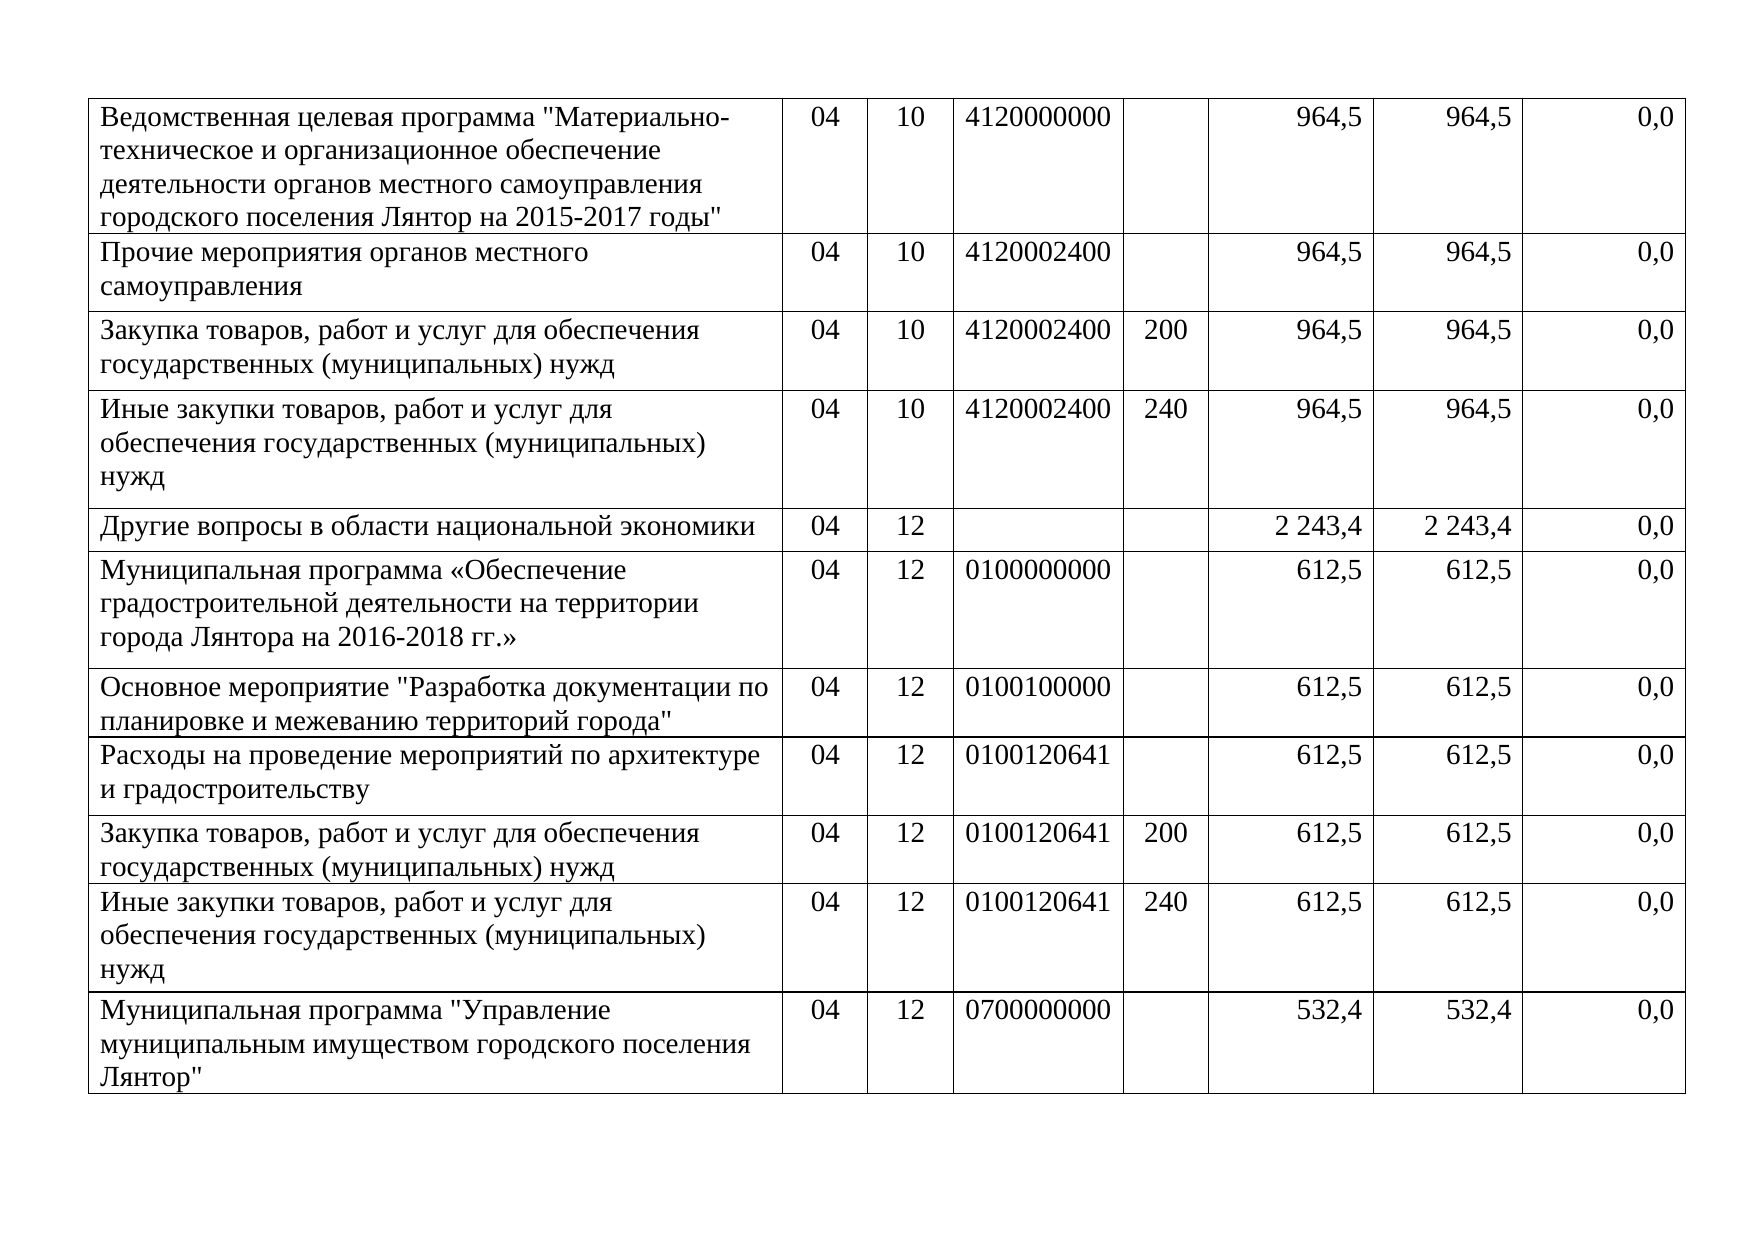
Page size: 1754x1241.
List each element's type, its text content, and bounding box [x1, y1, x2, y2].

table_cell 0,0 [1523, 391, 1685, 507]
table_cell 964,5 [1209, 99, 1373, 233]
table_cell 12 [868, 509, 953, 551]
table_cell 612,5 [1209, 552, 1373, 668]
table_cell 10 [868, 234, 953, 311]
table_cell 240 [1124, 391, 1208, 507]
table_cell 612,5 [1209, 738, 1373, 814]
table_cell 612,5 [1209, 669, 1373, 736]
table_cell 0,0 [1523, 552, 1685, 668]
table_cell 532,4 [1209, 993, 1373, 1093]
table_cell 04 [783, 884, 867, 991]
table_cell 0,0 [1523, 234, 1685, 311]
table_cell 964,5 [1374, 312, 1522, 390]
table_cell 0,0 [1523, 993, 1685, 1093]
table_cell 964,5 [1374, 99, 1522, 233]
table_cell 0100120641 [954, 816, 1123, 883]
table_cell 0700000000 [954, 993, 1123, 1093]
table_cell 0,0 [1523, 816, 1685, 883]
table_cell Другие вопросы в области национальной экономики [89, 509, 782, 551]
table_cell 12 [868, 884, 953, 991]
table_cell 04 [783, 99, 867, 233]
table_cell [1124, 552, 1208, 668]
table_cell 612,5 [1209, 884, 1373, 991]
table_cell 2 243,4 [1374, 509, 1522, 551]
table_cell 0,0 [1523, 738, 1685, 814]
table_cell 0,0 [1523, 884, 1685, 991]
table_cell [954, 509, 1123, 551]
table_cell 0,0 [1523, 99, 1685, 233]
table_cell 04 [783, 669, 867, 736]
table_cell [1124, 234, 1208, 311]
table_cell 0,0 [1523, 509, 1685, 551]
table_cell [1124, 509, 1208, 551]
table_cell Закупка товаров, работ и услуг для обеспечения государственных (муниципальных) нужд [89, 816, 782, 883]
table_cell 4120002400 [954, 234, 1123, 311]
table_cell 04 [783, 552, 867, 668]
table_cell Муниципальная программа "Управление муниципальным имуществом городского поселения Лянтор" [89, 993, 782, 1093]
table_cell 12 [868, 738, 953, 814]
table_cell 0,0 [1523, 669, 1685, 736]
table_cell 10 [868, 312, 953, 390]
table_cell 612,5 [1374, 816, 1522, 883]
table_cell 4120000000 [954, 99, 1123, 233]
table_cell 0100120641 [954, 738, 1123, 814]
table_cell 200 [1124, 312, 1208, 390]
table_cell 4120002400 [954, 391, 1123, 507]
table_cell 2 243,4 [1209, 509, 1373, 551]
table_cell 04 [783, 993, 867, 1093]
table_cell 612,5 [1374, 669, 1522, 736]
table_cell Закупка товаров, работ и услуг для обеспечения государственных (муниципальных) нужд [89, 312, 782, 390]
table_cell 10 [868, 99, 953, 233]
table_cell 612,5 [1374, 884, 1522, 991]
table_cell 04 [783, 816, 867, 883]
table_cell 200 [1124, 816, 1208, 883]
table_cell 612,5 [1209, 816, 1373, 883]
table_cell 04 [783, 312, 867, 390]
table_cell Иные закупки товаров, работ и услуг для обеспечения государственных (муниципальных) нужд [89, 884, 782, 991]
table_cell 12 [868, 669, 953, 736]
table_cell 964,5 [1209, 234, 1373, 311]
table_cell 0,0 [1523, 312, 1685, 390]
table_cell 12 [868, 816, 953, 883]
table_cell 240 [1124, 884, 1208, 991]
table_cell 0100000000 [954, 552, 1123, 668]
table_cell Муниципальная программа «Обеспечение градостроительной деятельности на территории города Лянтора на 2016-2018 гг.» [89, 552, 782, 668]
table_cell 4120002400 [954, 312, 1123, 390]
table_cell 964,5 [1209, 391, 1373, 507]
table_cell 0100120641 [954, 884, 1123, 991]
table_cell 04 [783, 391, 867, 507]
table_cell 04 [783, 738, 867, 814]
table_cell 04 [783, 234, 867, 311]
table_cell [1124, 738, 1208, 814]
table_cell 12 [868, 552, 953, 668]
table_cell 12 [868, 993, 953, 1093]
table_cell 10 [868, 391, 953, 507]
table_cell [1124, 669, 1208, 736]
table_cell Основное мероприятие "Разработка документации по планировке и межеванию территорий города" [89, 669, 782, 736]
table_cell Расходы на проведение мероприятий по архитектуре и градостроительству [89, 738, 782, 814]
table_cell Иные закупки товаров, работ и услуг для обеспечения государственных (муниципальных) нужд [89, 391, 782, 507]
table_cell [1124, 993, 1208, 1093]
table_cell 0100100000 [954, 669, 1123, 736]
table_cell Прочие мероприятия органов местного самоуправления [89, 234, 782, 311]
table_cell Ведомственная целевая программа "Материально- техническое и организационное обеспечение деятельности органов местного самоуправления городского поселения Лянтор на 2015-2017 годы" [89, 99, 782, 233]
table_cell 04 [783, 509, 867, 551]
table_cell 612,5 [1374, 738, 1522, 814]
table_cell 964,5 [1209, 312, 1373, 390]
table_cell 964,5 [1374, 391, 1522, 507]
table_cell 612,5 [1374, 552, 1522, 668]
table_cell 964,5 [1374, 234, 1522, 311]
table_cell [1124, 99, 1208, 233]
table_cell 532,4 [1374, 993, 1522, 1093]
